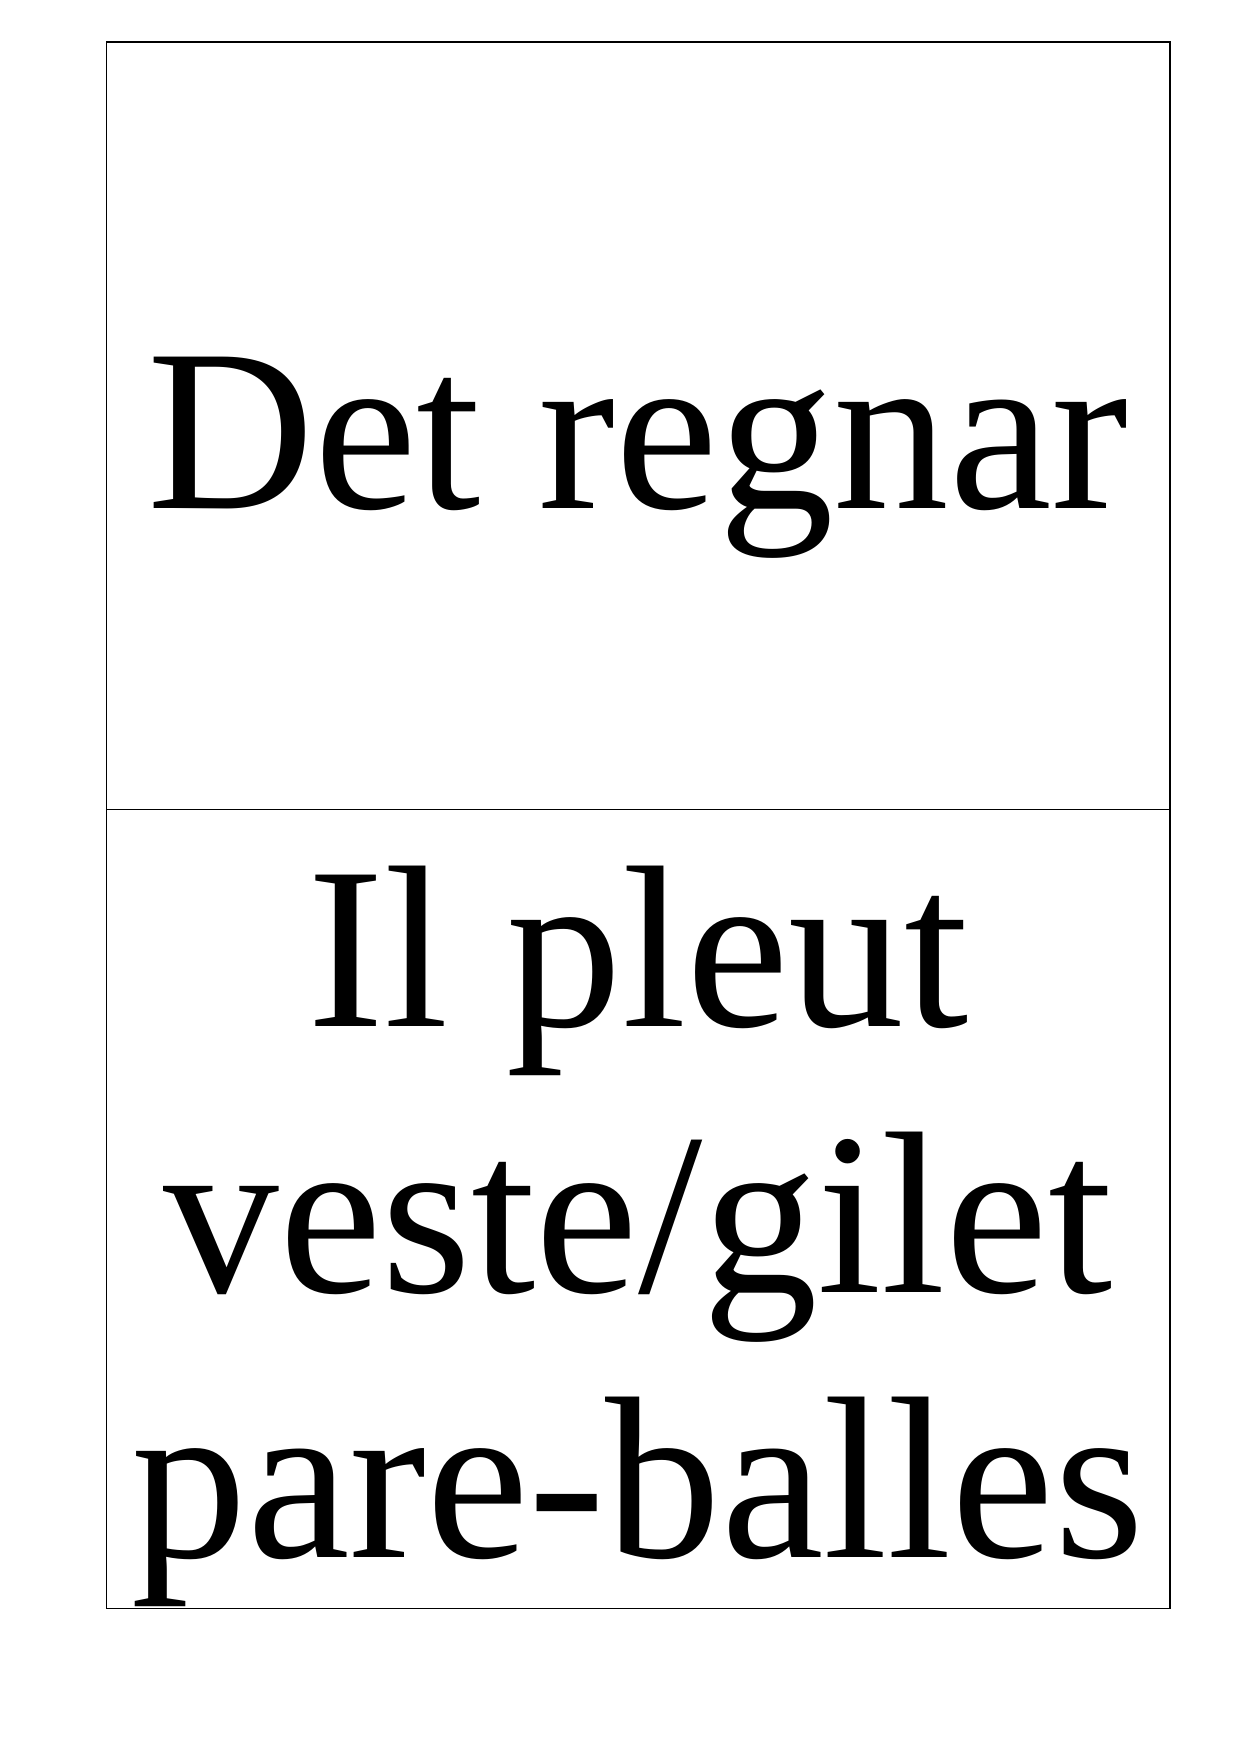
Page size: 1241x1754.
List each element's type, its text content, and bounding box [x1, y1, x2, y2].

table_cell Il pleut veste/gilet pare-balles [107, 810, 1169, 1608]
table_cell Det regnar [107, 43, 1169, 809]
